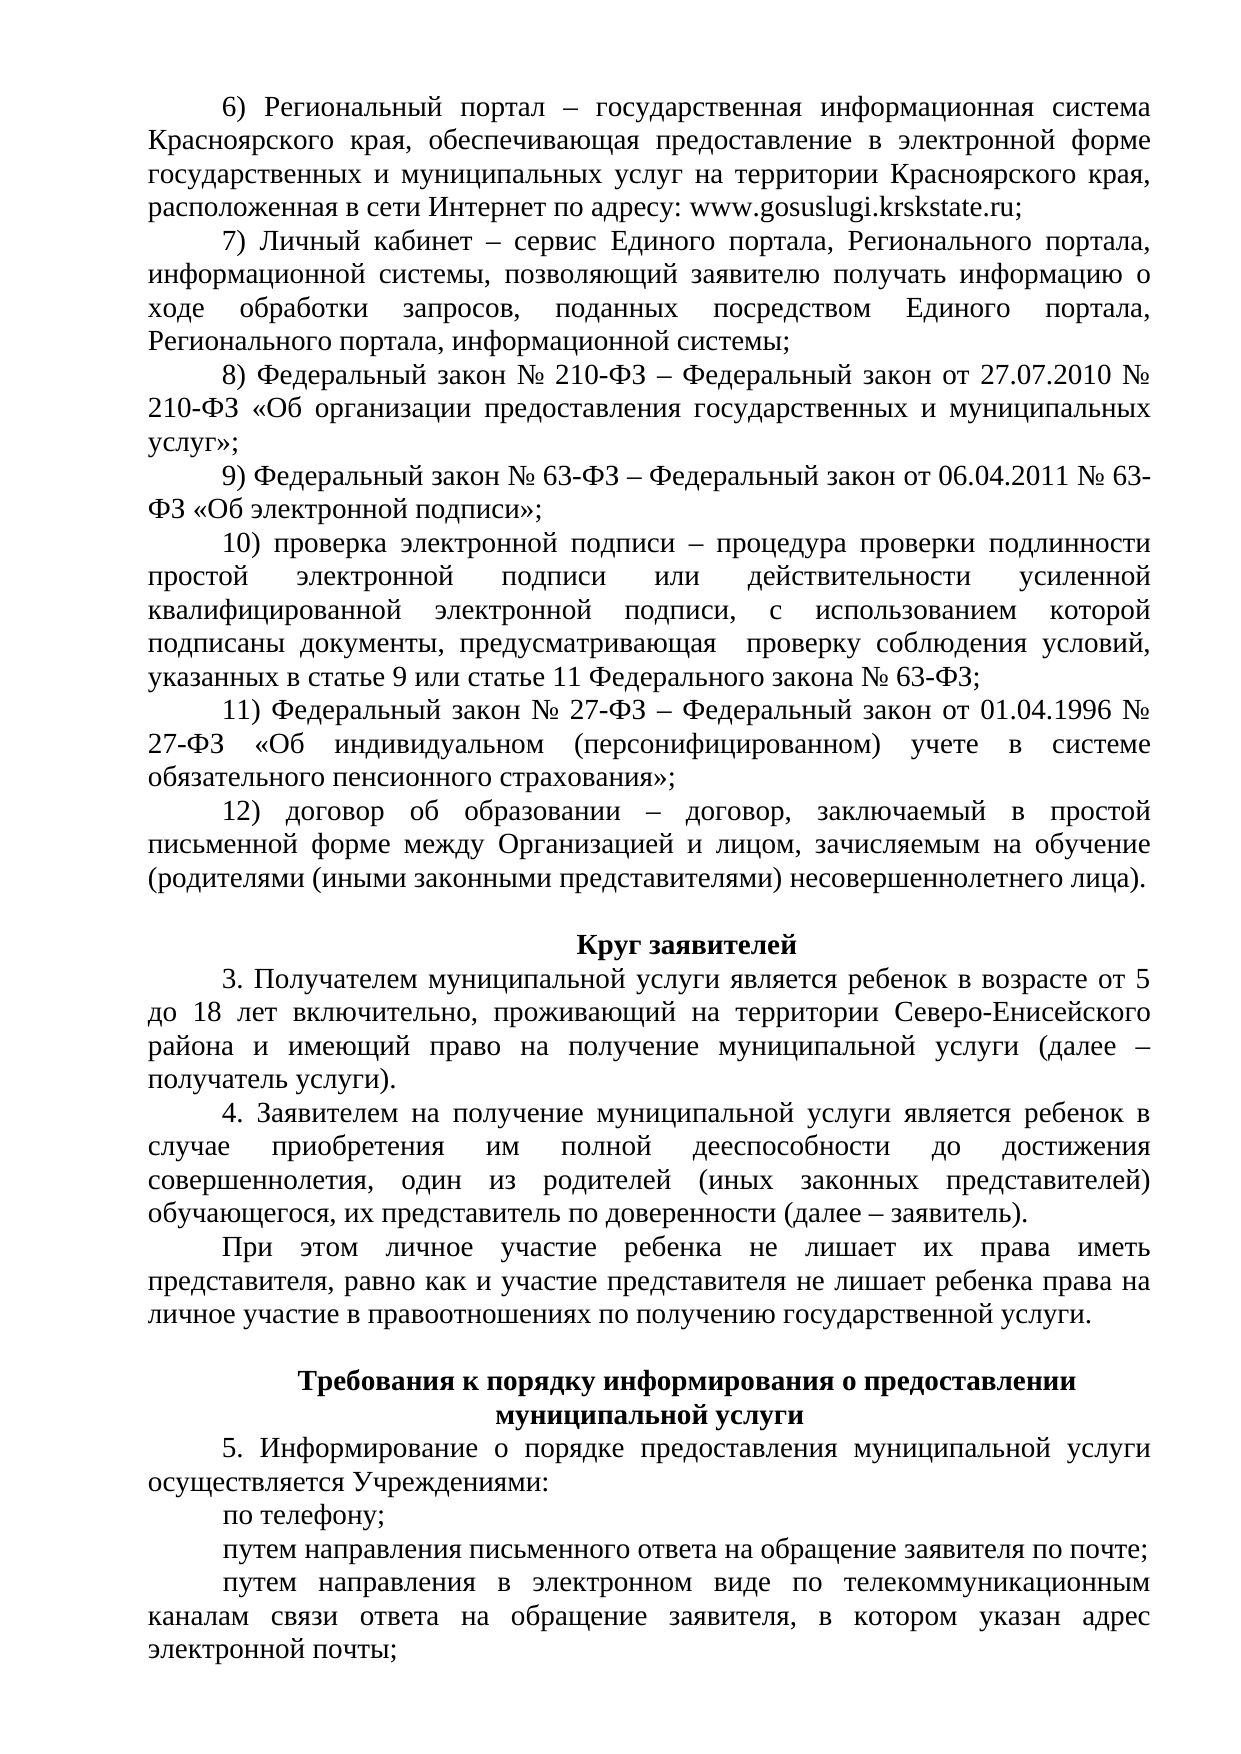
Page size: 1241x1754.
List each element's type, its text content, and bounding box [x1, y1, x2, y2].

text по телефону; [148, 1497, 1152, 1531]
list 12) договор об образовании – договор, заключаемый в простой письменной форме между Организацией и лицом, зачисляемым на обучение (родителями (иными законными представителями) несовершеннолетнего лица). [148, 793, 1152, 894]
list Круг заявителей [222, 927, 1152, 961]
text 6) Региональный портал – государственная информационная система Красноярского края, обеспечивающая предоставление в электронной форме государственных и муниципальных услуг на территории Красноярского края, расположенная в сети Интернет по адресу: www.gosuslugi.krskstate.ru; [148, 89, 1152, 223]
text 8) Федеральный закон № 210-ФЗ – Федеральный закон от 27.07.2010 № 210-ФЗ «Об организации предоставления государственных и муниципальных услуг»; [148, 357, 1152, 458]
text путем направления в электронном виде по телекоммуникационным каналам связи ответа на обращение заявителя, в котором указан адрес электронной почты; [148, 1564, 1152, 1665]
text Требования к порядку информирования о предоставлении муниципальной услуги [148, 1363, 1152, 1430]
text путем направления письменного ответа на обращение заявителя по почте; [148, 1531, 1152, 1564]
text 9) Федеральный закон № 63-ФЗ – Федеральный закон от 06.04.2011 № 63-ФЗ «Об электронной подписи»; [148, 458, 1152, 525]
text 5. Информирование о порядке предоставления муниципальной услуги осуществляется Учреждениями: [148, 1430, 1152, 1497]
list 11) Федеральный закон № 27-ФЗ – Федеральный закон от 01.04.1996 № 27-ФЗ «Об индивидуальном (персонифицированном) учете в системе обязательного пенсионного страхования»; [148, 692, 1152, 793]
list При этом личное участие ребенка не лишает их права иметь представителя, равно как и участие представителя не лишает ребенка права на личное участие в правоотношениях по получению государственной услуги. [148, 1229, 1152, 1330]
list 3. Получателем муниципальной услуги является ребенок в возрасте от 5 до 18 лет включительно, проживающий на территории Северо-Енисейского района и имеющий право на получение муниципальной услуги (далее – получатель услуги). [148, 961, 1152, 1095]
list 4. Заявителем на получение муниципальной услуги является ребенок в случае приобретения им полной дееспособности до достижения совершеннолетия, один из родителей (иных законных представителей) обучающегося, их представитель по доверенности (далее – заявитель). [148, 1095, 1152, 1229]
text 10) проверка электронной подписи – процедура проверки подлинности простой электронной подписи или действительности усиленной квалифицированной электронной подписи, с использованием которой подписаны документы, предусматривающая проверку соблюдения условий, указанных в статье 9 или статье 11 Федерального закона № 63-ФЗ; [148, 525, 1152, 692]
text 7) Личный кабинет – сервис Единого портала, Регионального портала, информационной системы, позволяющий заявителю получать информацию о ходе обработки запросов, поданных посредством Единого портала, Регионального портала, информационной системы; [148, 223, 1152, 357]
